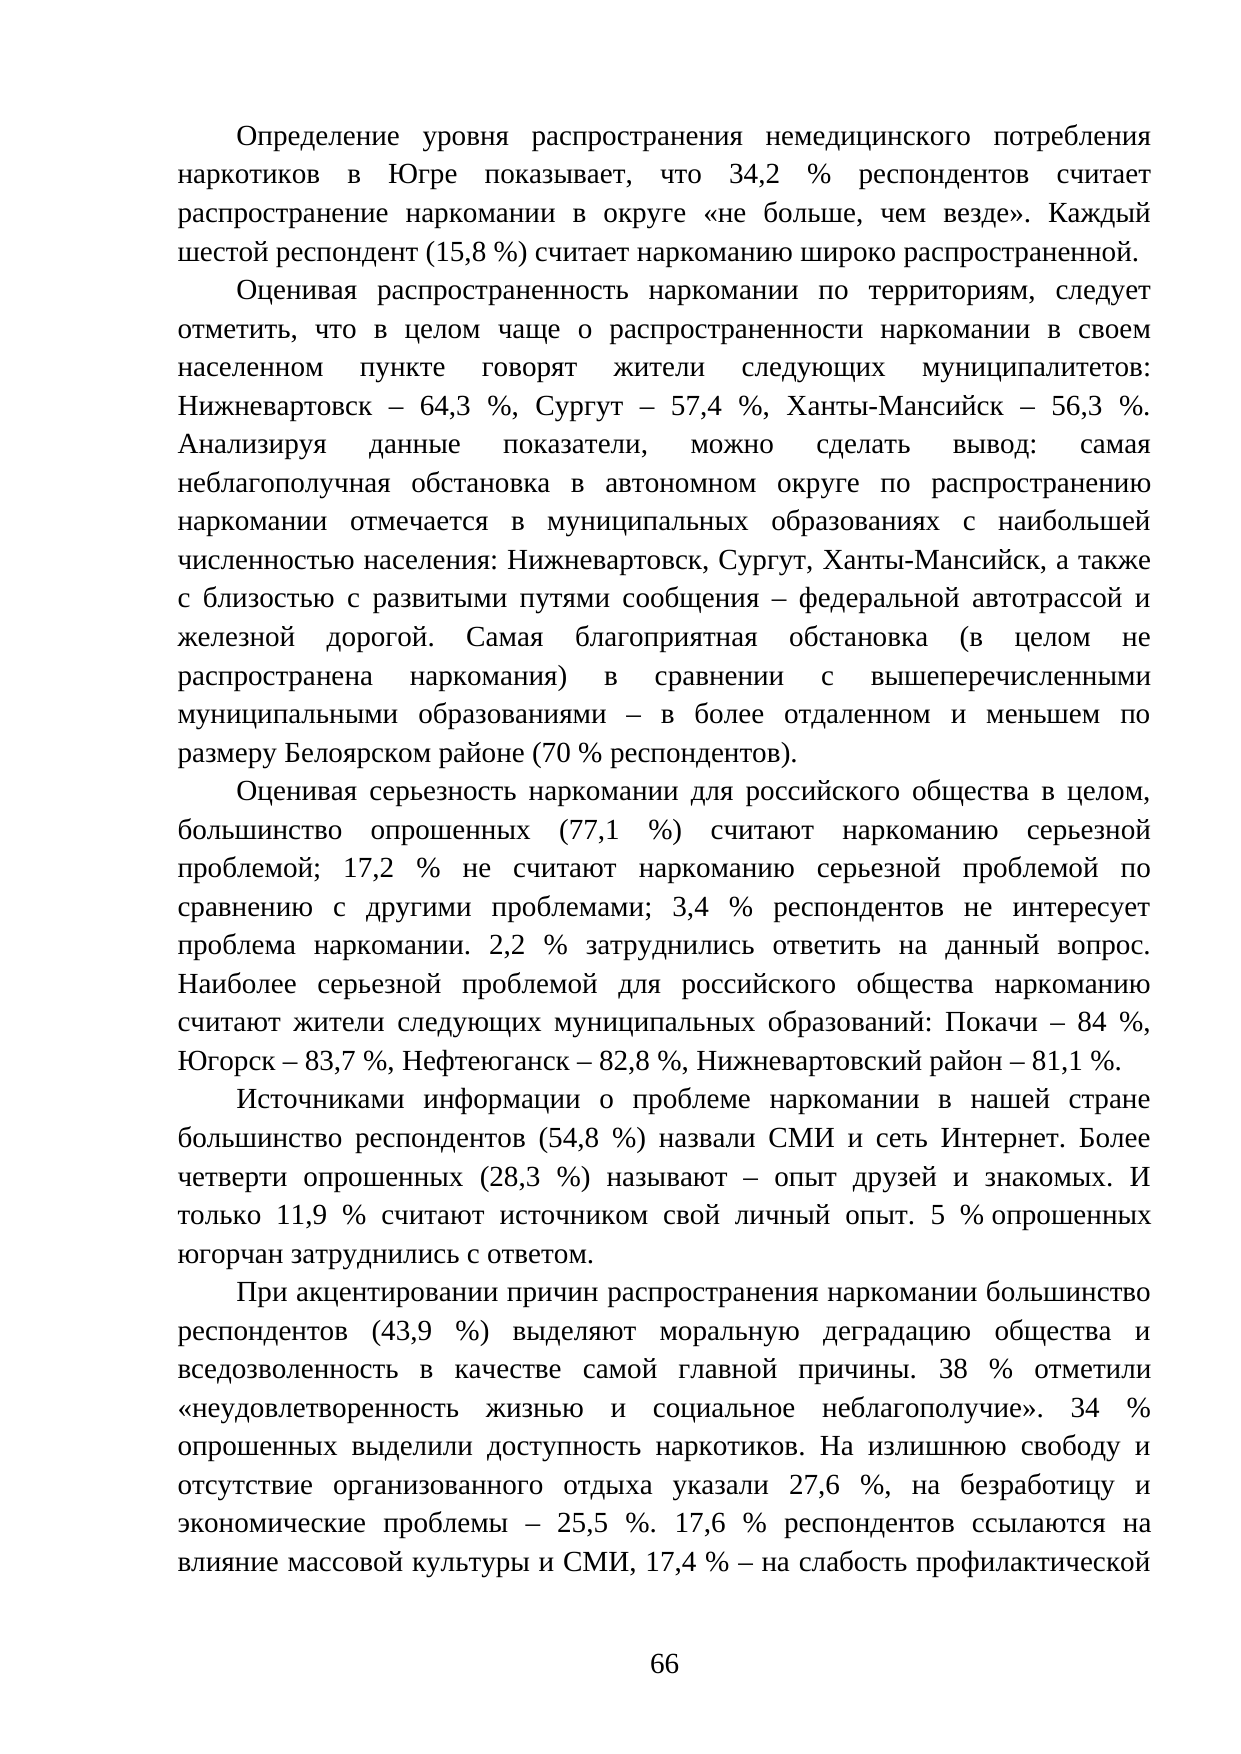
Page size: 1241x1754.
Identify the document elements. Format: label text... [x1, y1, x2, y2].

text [177, 1274, 1152, 1578]
text Оценивая серьезность наркомании для российского общества в целом, большинство опрошенных (77,1 %) считают наркоманию серьезной проблемой; 17,2 % не считают наркоманию серьезной проблемой по сравнению с другими проблемами; 3,4 % респондентов не интересует проблема наркомании. 2,2 % затруднились ответить на данный вопрос. Наиболее серьезной проблемой для российского общества наркоманию считают жители следующих муниципальных образований: Покачи – 84 %, Югорск – 83,7 %, Нефтеюганск – 82,8 %, Нижневартовский район – 81,1 %. [177, 773, 1152, 1077]
text Определение уровня распространения немедицинского потребления наркотиков в Югре показывает, что 34,2 % респондентов считает распространение наркомании в округе «не больше, чем везде». Каждый шестой респондент (15,8 %) считает наркоманию широко распространенной. [177, 118, 1152, 267]
text Источниками информации о проблеме наркомании в нашей стране большинство респондентов (54,8 %) назвали СМИ и сеть Интернет. Более четверти опрошенных (28,3 %) называют – опыт друзей и знакомых. И только 11,9 % считают источником свой личный опыт. 5 % опрошенных югорчан затруднились с ответом. [177, 1082, 1152, 1269]
text Оценивая распространенность наркомании по территориям, следует отметить, что в целом чаще о распространенности наркомании в своем населенном пункте говорят жители следующих муниципалитетов: Нижневартовск – 64,3 %, Сургут – 57,4 %, Ханты-Мансийск – 56,3 %. Анализируя данные показатели, можно сделать вывод: самая неблагополучная обстановка в автономном округе по распространению наркомании отмечается в муниципальных образованиях с наибольшей численностью населения: Нижневартовск, Сургут, Ханты-Мансийск, а также с близостью с развитыми путями сообщения – федеральной автотрассой и железной дорогой. Самая благоприятная обстановка (в целом не распространена наркомания) в сравнении с вышеперечисленными муниципальными образованиями – в более отдаленном и меньшем по размеру Белоярском районе (70 % респондентов). [177, 272, 1152, 768]
